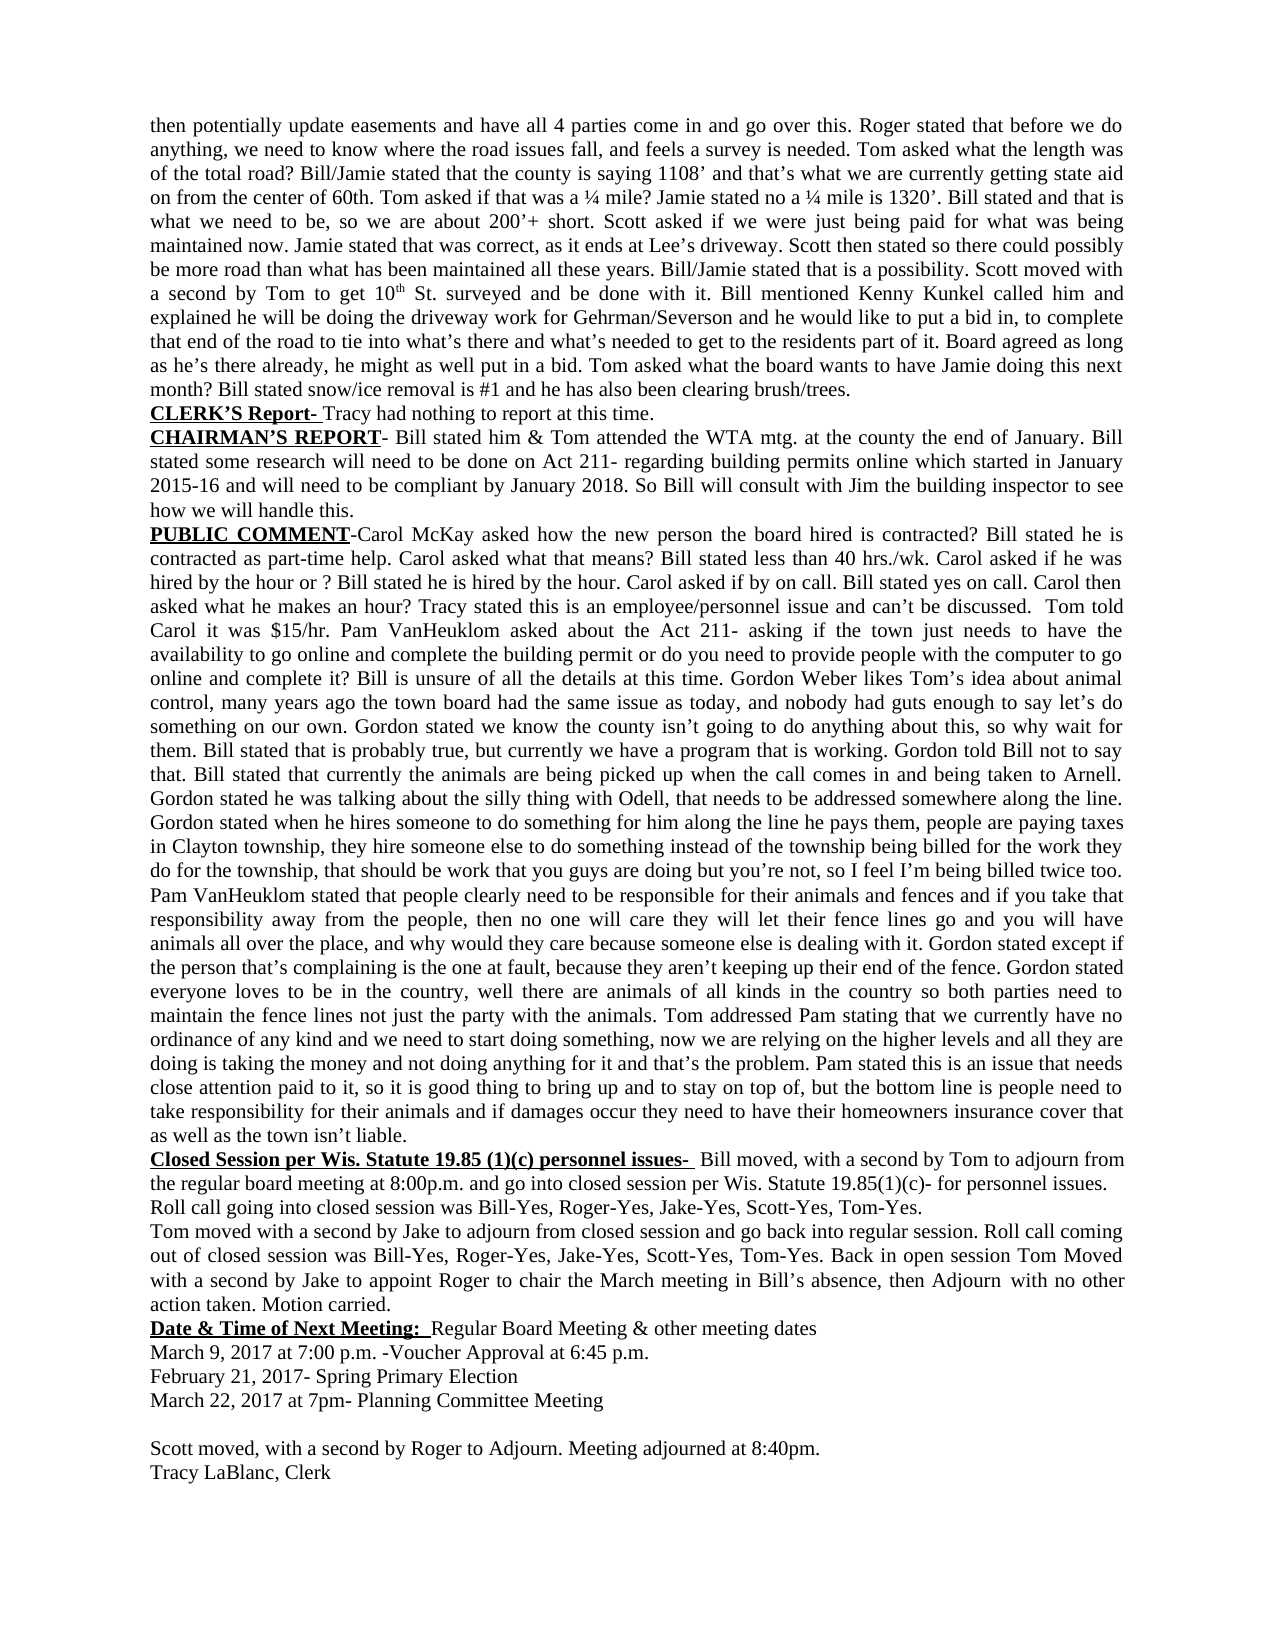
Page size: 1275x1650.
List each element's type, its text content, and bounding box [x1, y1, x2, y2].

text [150, 112, 1125, 401]
text March 22, 2017 at 7pm- Planning Committee Meeting [150, 1388, 1125, 1412]
text Roll call going into closed session was Bill-Yes, Roger-Yes, Jake-Yes, Scott-Yes, Tom-Yes. [150, 1195, 1125, 1219]
text CLERK’S Report- Tracy had nothing to report at this time. [150, 401, 1125, 425]
text Date & Time of Next Meeting: Regular Board Meeting & other meeting dates [150, 1316, 1125, 1340]
text February 21, 2017- Spring Primary Election [150, 1364, 1125, 1388]
text Scott moved, with a second by Roger to Adjourn. Meeting adjourned at 8:40pm. [150, 1436, 1125, 1460]
text PUBLIC COMMENT-Carol McKay asked how the new person the board hired is contracted? Bill stated he is contracted as part-time help. Carol asked what that means? Bill stated less than 40 hrs./wk. Carol asked if he was hired by the hour or ? Bill stated he is hired by the hour. Carol asked if by on call. Bill stated yes on call. Carol then asked what he makes an hour? Tracy stated this is an employee/personnel issue and can’t be discussed. Tom told Carol it was $15/hr. Pam VanHeuklom asked about the Act 211- asking if the town just needs to have the availability to go online and complete the building permit or do you need to provide people with the computer to go online and complete it? Bill is unsure of all the details at this time. Gordon Weber likes Tom’s idea about animal control, many years ago the town board had the same issue as today, and nobody had guts enough to say let’s do something on our own. Gordon stated we know the county isn’t going to do anything about this, so why wait for them. Bill stated that is probably true, but currently we have a program that is working. Gordon told Bill not to say that. Bill stated that currently the animals are being picked up when the call comes in and being taken to Arnell. Gordon stated he was talking about the silly thing with Odell, that needs to be addressed somewhere along the line. Gordon stated when he hires someone to do something for him along the line he pays them, people are paying taxes in Clayton township, they hire someone else to do something instead of the township being billed for the work they do for the township, that should be work that you guys are doing but you’re not, so I feel I’m being billed twice too. Pam VanHeuklom stated that people clearly need to be responsible for their animals and fences and if you take that responsibility away from the people, then no one will care they will let their fence lines go and you will have animals all over the place, and why would they care because someone else is dealing with it. Gordon stated except if the person that’s complaining is the one at fault, because they aren’t keeping up their end of the fence. Gordon stated everyone loves to be in the country, well there are animals of all kinds in the country so both parties need to maintain the fence lines not just the party with the animals. Tom addressed Pam stating that we currently have no ordinance of any kind and we need to start doing something, now we are relying on the higher levels and all they are doing is taking the money and not doing anything for it and that’s the problem. Pam stated this is an issue that needs close attention paid to it, so it is good thing to bring up and to stay on top of, but the bottom line is people need to take responsibility for their animals and if damages occur they need to have their homeowners insurance cover that as well as the town isn’t liable. [150, 522, 1125, 1147]
text March 9, 2017 at 7:00 p.m. -Voucher Approval at 6:45 p.m. [150, 1340, 1125, 1364]
text CHAIRMAN’S REPORT- Bill stated him & Tom attended the WTA mtg. at the county the end of January. Bill stated some research will need to be done on Act 211- regarding building permits online which started in January 2015-16 and will need to be compliant by January 2018. So Bill will consult with Jim the building inspector to see how we will handle this. [150, 425, 1125, 522]
text Closed Session per Wis. Statute 19.85 (1)(c) personnel issues- Bill moved, with a second by Tom to adjourn from the regular board meeting at 8:00p.m. and go into closed session per Wis. Statute 19.85(1)(c)- for personnel issues. [150, 1147, 1125, 1195]
text Tracy LaBlanc, Clerk [150, 1460, 1125, 1484]
text Tom moved with a second by Jake to adjourn from closed session and go back into regular session. Roll call coming out of closed session was Bill-Yes, Roger-Yes, Jake-Yes, Scott-Yes, Tom-Yes. Back in open session Tom Moved with a second by Jake to appoint Roger to chair the March meeting in Bill’s absence, then Adjourn with no other action taken. Motion carried. [150, 1219, 1125, 1316]
